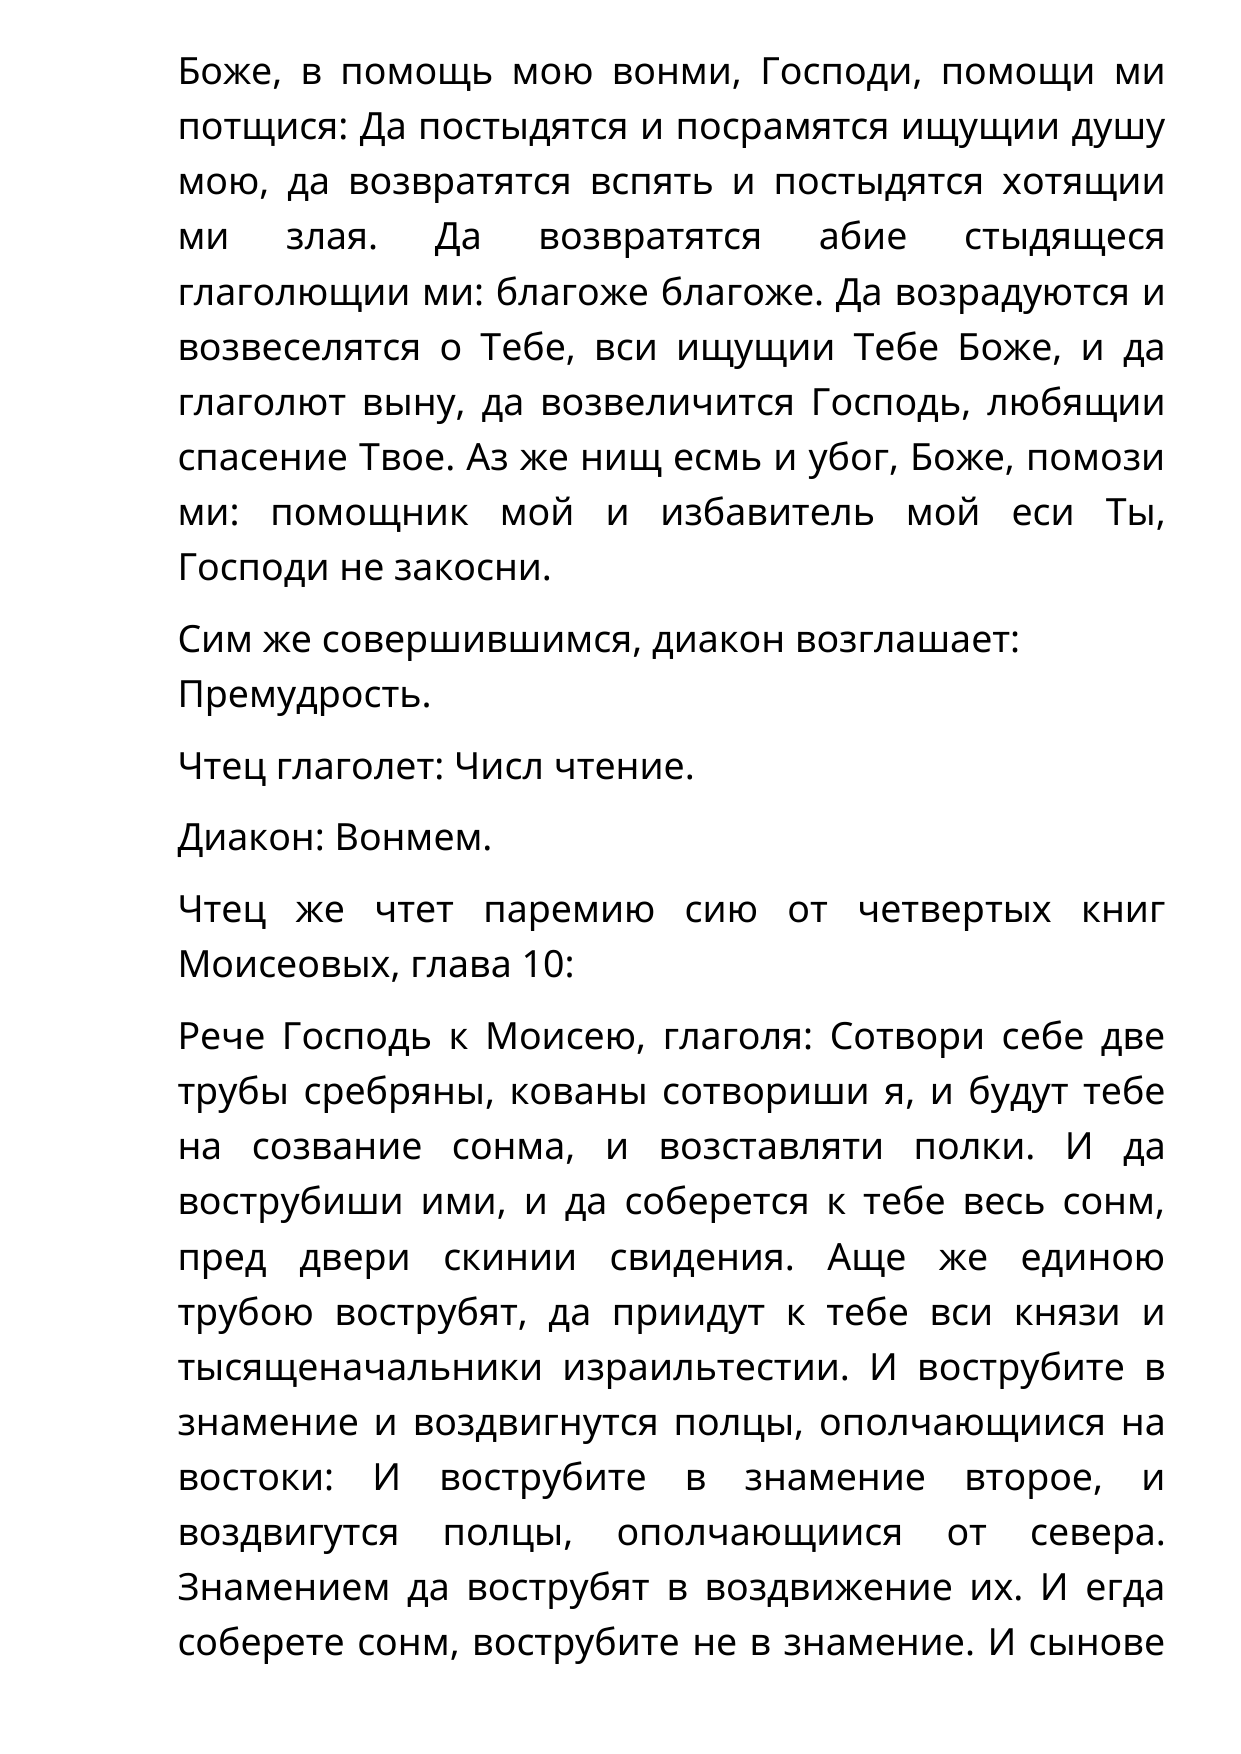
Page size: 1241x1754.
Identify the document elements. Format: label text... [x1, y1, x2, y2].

text Диакон: Вонмем. [177, 811, 1167, 862]
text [177, 1009, 1167, 1667]
text Чтец глаголет: Числ чтение. [177, 739, 1167, 790]
text Сим же совершившимся, диакон возглашает: Премудрость. [177, 612, 1167, 718]
text Чтец же чтет паремию сию от четвертых книг Моисеовых, глава 10: [177, 882, 1167, 989]
text Боже, в помощь мою вонми, Господи, помощи ми потщися: Да постыдятся и посрамятся ищущии душу мою, да возвратятся вспять и постыдятся хотящии ми злая. Да возвратятся абие стыдящеся глаголющии ми: благоже благоже. Да возрадуются и возвеселятся о Тебе, вси ищущии Тебе Боже, и да глаголют выну, да возвеличится Господь, любящии спасение Твое. Аз же нищ eсмь и убог, Боже, помози ми: помощник мой и избавитель мой eси Ты, Господи не закосни. [177, 44, 1167, 591]
